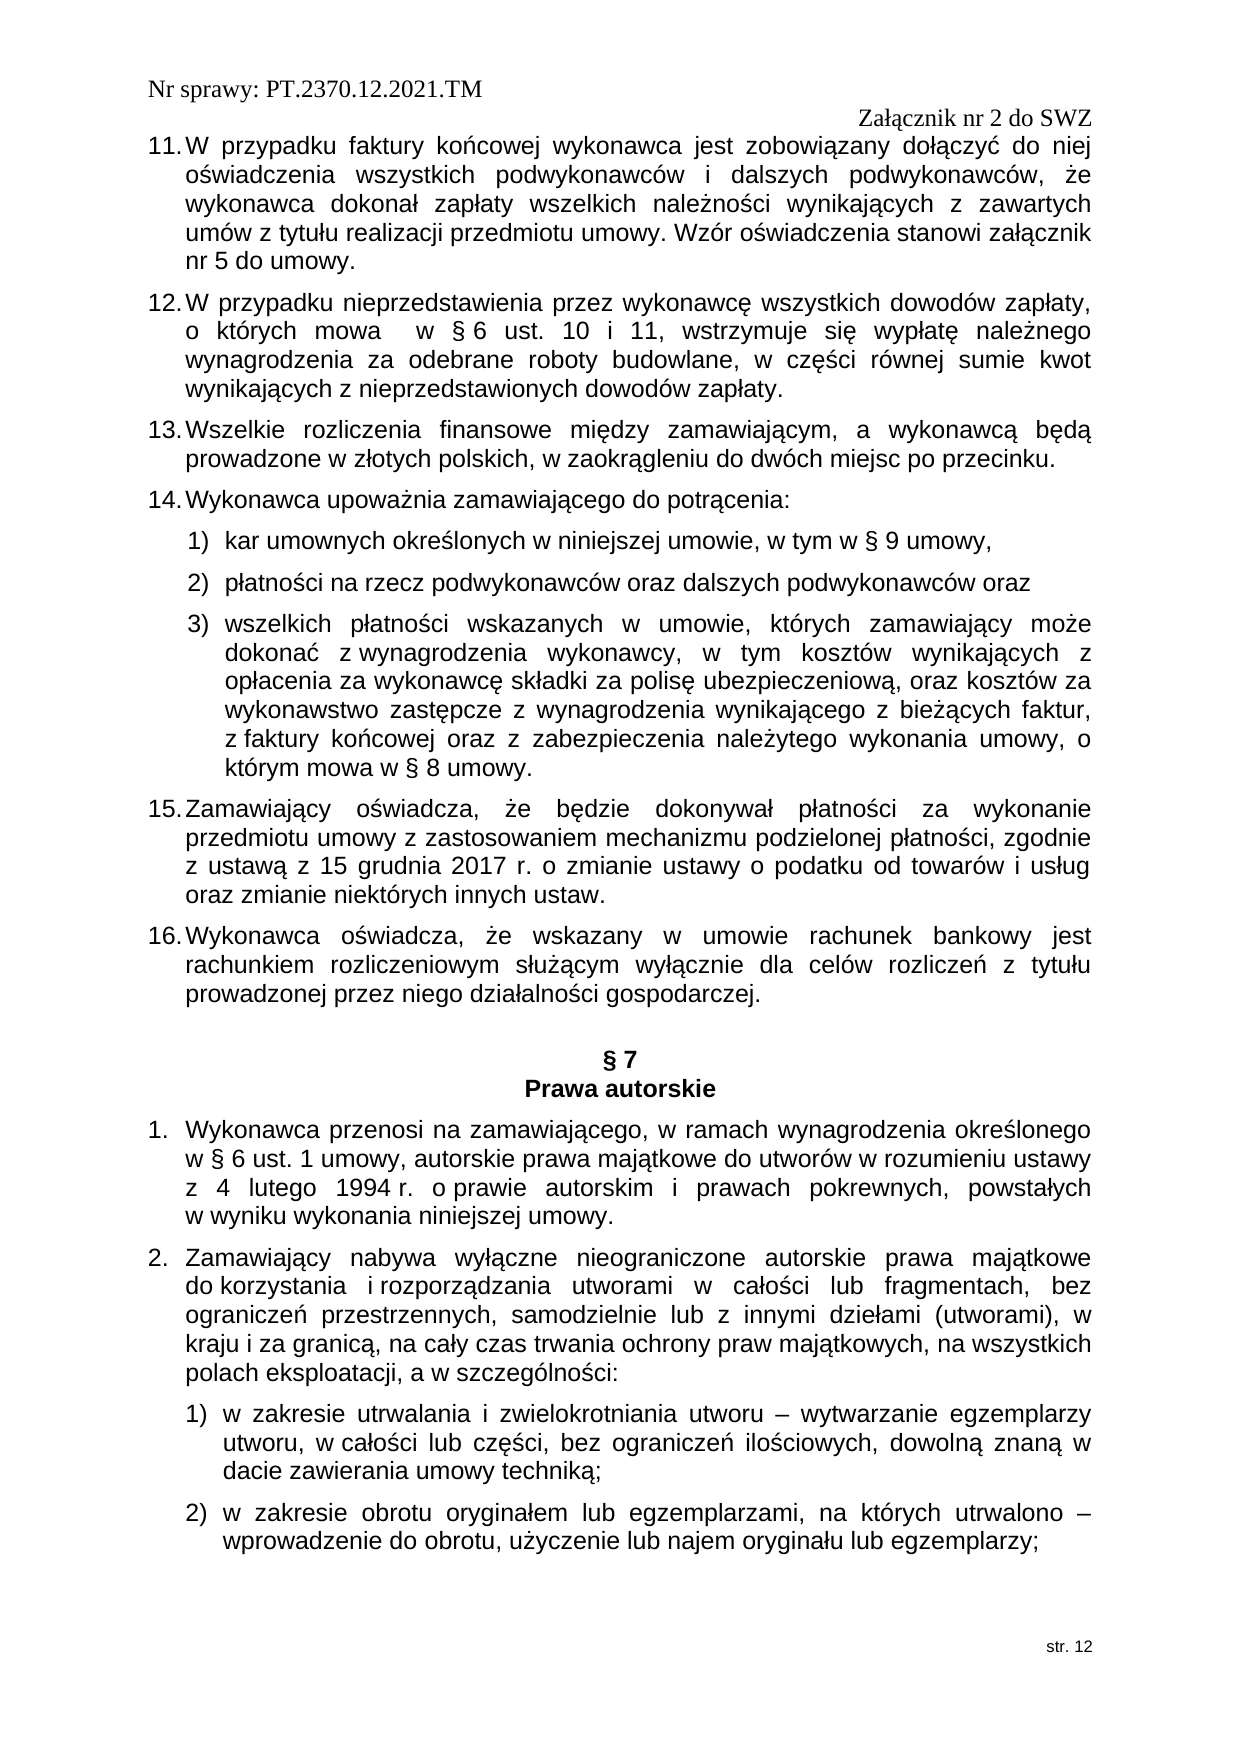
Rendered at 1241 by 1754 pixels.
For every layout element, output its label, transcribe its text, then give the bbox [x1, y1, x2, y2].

list Wykonawca oświadcza, że wskazany w umowie rachunek bankowy jest rachunkiem rozliczeniowym służącym wyłącznie dla celów rozliczeń z tytułu prowadzonej przez niego działalności gospodarczej. [148, 921, 1092, 1008]
list w zakresie utrwalania i zwielokrotniania utworu – wytwarzanie egzemplarzy utworu, w całości lub części, bez ograniczeń ilościowych, dowolną znaną w dacie zawierania umowy techniką; [185, 1399, 1092, 1485]
text § 7 [148, 1045, 1092, 1074]
list kar umownych określonych w niniejszej umowie, w tym w § 9 umowy, [187, 526, 1092, 555]
list Wykonawca upoważnia zamawiającego do potrącenia: [148, 485, 1092, 514]
list wszelkich płatności wskazanych w umowie, których zamawiający może dokonać z wynagrodzenia wykonawcy, w tym kosztów wynikających z opłacenia za wykonawcę składki za polisę ubezpieczeniową, oraz kosztów za wykonawstwo zastępcze z wynagrodzenia wynikającego z bieżących faktur, z faktury końcowej oraz z zabezpieczenia należytego wykonania umowy, o którym mowa w § 8 umowy. [187, 609, 1092, 781]
text Prawa autorskie [148, 1074, 1092, 1103]
list Wszelkie rozliczenia finansowe między zamawiającym, a wykonawcą będą prowadzone w złotych polskich, w zaokrągleniu do dwóch miejsc po przecinku. [148, 415, 1092, 473]
list Zamawiający oświadcza, że będzie dokonywał płatności za wykonanie przedmiotu umowy z zastosowaniem mechanizmu podzielonej płatności, zgodnie z ustawą z 15 grudnia 2017 r. o zmianie ustawy o podatku od towarów i usług oraz zmianie niektórych innych ustaw. [148, 794, 1092, 909]
list Zamawiający nabywa wyłączne nieograniczone autorskie prawa majątkowe do korzystania i rozporządzania utworami w całości lub fragmentach, bez ograniczeń przestrzennych, samodzielnie lub z innymi dziełami (utworami), w kraju i za granicą, na cały czas trwania ochrony praw majątkowych, na wszystkich polach eksploatacji, a w szczególności: [148, 1243, 1092, 1386]
list W przypadku nieprzedstawienia przez wykonawcę wszystkich dowodów zapłaty, o których mowa w § 6 ust. 10 i 11, wstrzymuje się wypłatę należnego wynagrodzenia za odebrane roboty budowlane, w części równej sumie kwot wynikających z nieprzedstawionych dowodów zapłaty. [148, 288, 1092, 403]
list płatności na rzecz podwykonawców oraz dalszych podwykonawców oraz [187, 568, 1092, 596]
list W przypadku faktury końcowej wykonawca jest zobowiązany dołączyć do niej oświadczenia wszystkich podwykonawców i dalszych podwykonawców, że wykonawca dokonał zapłaty wszelkich należności wynikających z zawartych umów z tytułu realizacji przedmiotu umowy. Wzór oświadczenia stanowi załącznik nr 5 do umowy. [148, 131, 1092, 275]
list Wykonawca przenosi na zamawiającego, w ramach wynagrodzenia określonego w § 6 ust. 1 umowy, autorskie prawa majątkowe do utworów w rozumieniu ustawy z 4 lutego 1994 r. o prawie autorskim i prawach pokrewnych, powstałych w wyniku wykonania niniejszej umowy. [148, 1115, 1092, 1230]
list w zakresie obrotu oryginałem lub egzemplarzami, na których utrwalono – wprowadzenie do obrotu, użyczenie lub najem oryginału lub egzemplarzy; [185, 1498, 1092, 1555]
